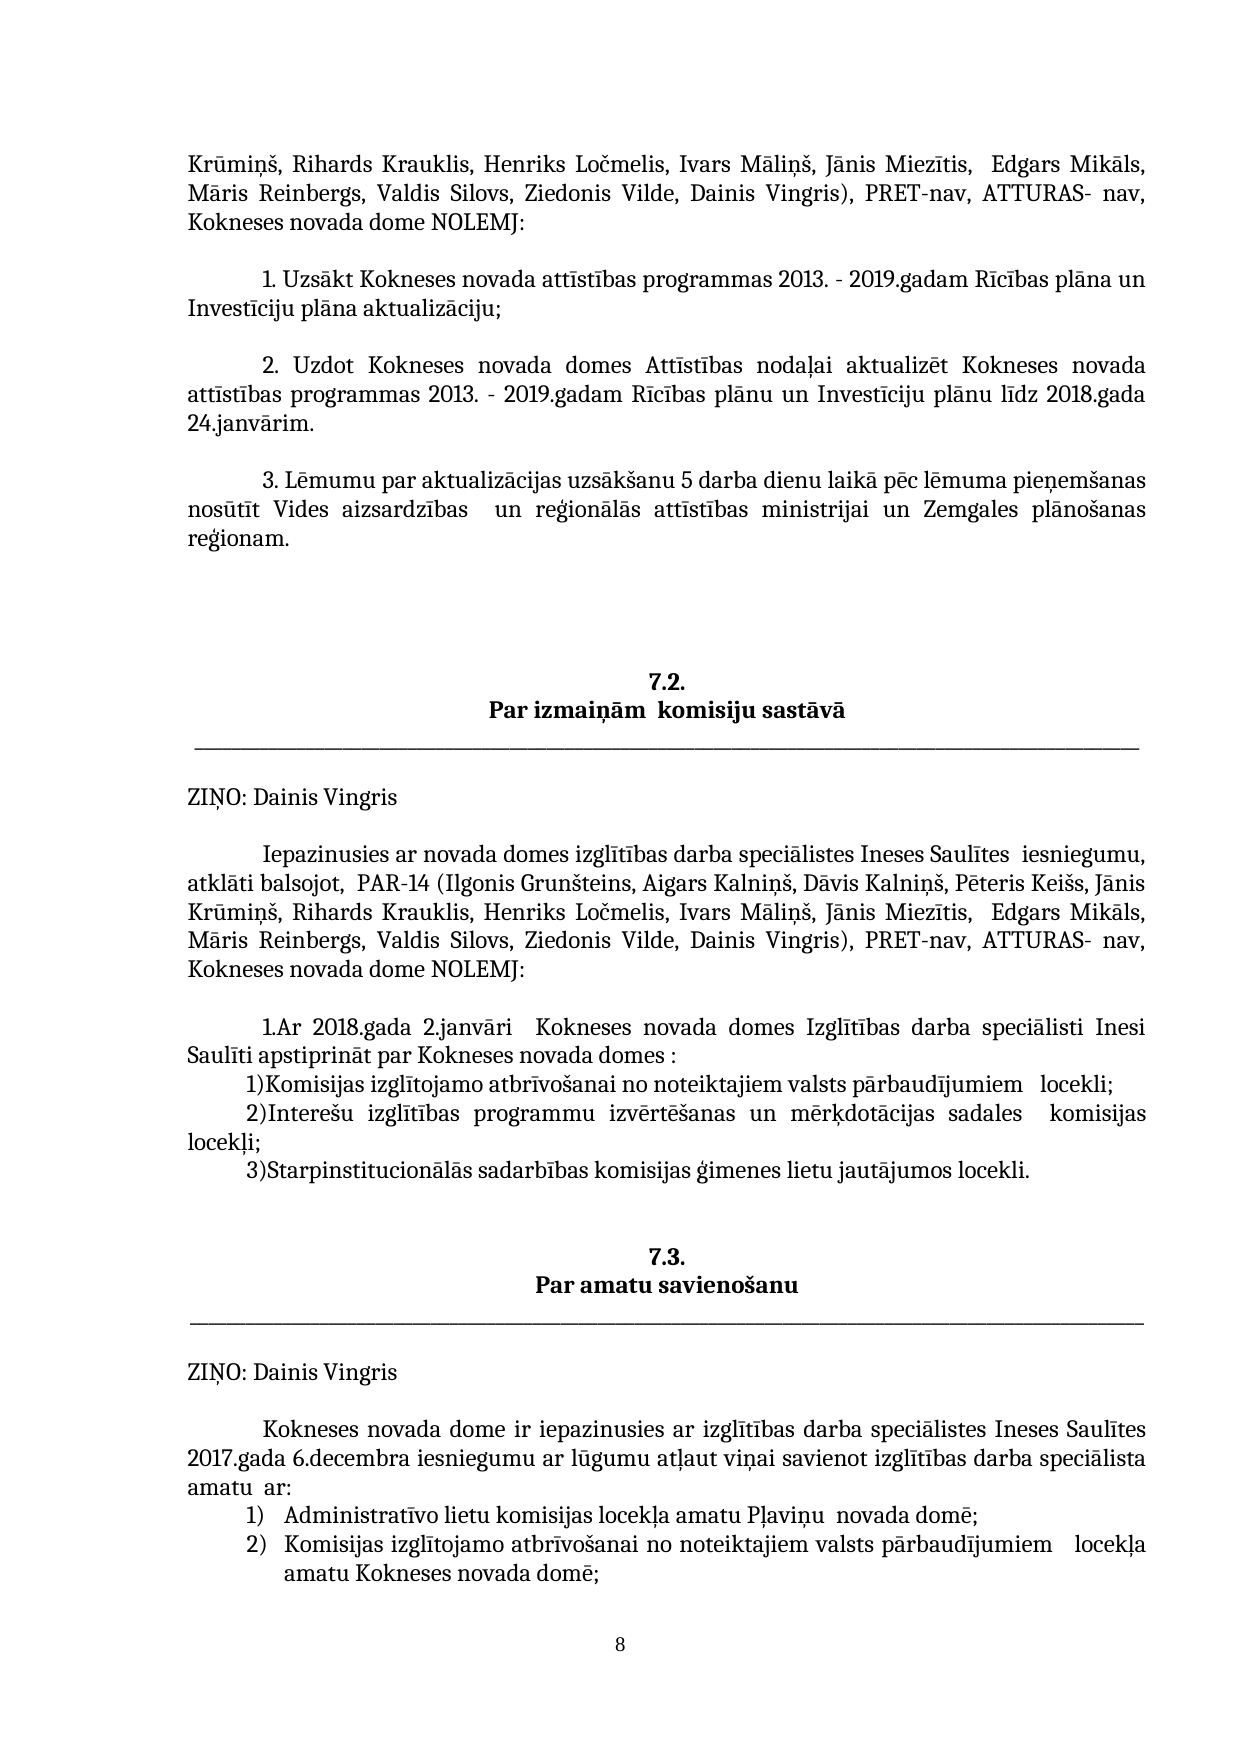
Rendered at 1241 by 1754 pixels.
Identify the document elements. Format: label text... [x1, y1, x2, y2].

text 1. Uzsākt Kokneses novada attīstības programmas 2013. - 2019.gadam Rīcības plāna un Investīciju plāna aktualizāciju; [187, 265, 1147, 322]
text ZIŅO: Dainis Vingris [187, 1357, 1147, 1386]
list 7.2. [187, 667, 1147, 696]
list Par amatu savienošanu [187, 1271, 1147, 1300]
text 3)Starpinstitucionālās sadarbības komisijas ģimenes lietu jautājumos locekli. [187, 1156, 1147, 1185]
list Kokneses novada dome ir iepazinusies ar izglītības darba speciālistes Ineses Saulītes 2017.gada 6.decembra iesniegumu ar lūgumu atļaut viņai savienot izglītības darba speciālista amatu ar: [187, 1415, 1147, 1501]
list Par izmaiņām komisiju sastāvā [187, 696, 1147, 725]
list ______________________________________________________________________________________________________ [187, 725, 1147, 754]
text ZIŅO: Dainis Vingris [187, 782, 1147, 811]
text 1)Komisijas izglītojamo atbrīvošanai no noteiktajiem valsts pārbaudījumiem locekli; [187, 1070, 1147, 1099]
list Administratīvo lietu komisijas locekļa amatu Pļaviņu novada domē; [246, 1501, 1147, 1530]
list _______________________________________________________________________________________________________ [187, 1300, 1147, 1329]
list Komisijas izglītojamo atbrīvošanai no noteiktajiem valsts pārbaudījumiem locekļa amatu Kokneses novada domē; [246, 1530, 1147, 1587]
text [187, 150, 1147, 236]
text Iepazinusies ar novada domes izglītības darba speciālistes Ineses Saulītes iesniegumu, atklāti balsojot, PAR-14 (Ilgonis Grunšteins, Aigars Kalniņš, Dāvis Kalniņš, Pēteris Keišs, Jānis Krūmiņš, Rihards Krauklis, Henriks Ločmelis, Ivars Māliņš, Jānis Miezītis, Edgars Mikāls, Māris Reinbergs, Valdis Silovs, Ziedonis Vilde, Dainis Vingris), PRET-nav, ATTURAS- nav, Kokneses novada dome NOLEMJ: [187, 840, 1147, 984]
text 2. Uzdot Kokneses novada domes Attīstības nodaļai aktualizēt Kokneses novada attīstības programmas 2013. - 2019.gadam Rīcības plānu un Investīciju plānu līdz 2018.gada 24.janvārim. [187, 351, 1147, 437]
text 2)Interešu izglītības programmu izvērtēšanas un mērķdotācijas sadales komisijas locekļi; [187, 1099, 1147, 1156]
text 3. Lēmumu par aktualizācijas uzsākšanu 5 darba dienu laikā pēc lēmuma pieņemšanas nosūtīt Vides aizsardzības un reģionālās attīstības ministrijai un Zemgales plānošanas reģionam. [187, 466, 1147, 552]
list 7.3. [187, 1242, 1147, 1271]
list 1.Ar 2018.gada 2.janvāri Kokneses novada domes Izglītības darba speciālisti Inesi Saulīti apstiprināt par Kokneses novada domes : [187, 1012, 1147, 1070]
